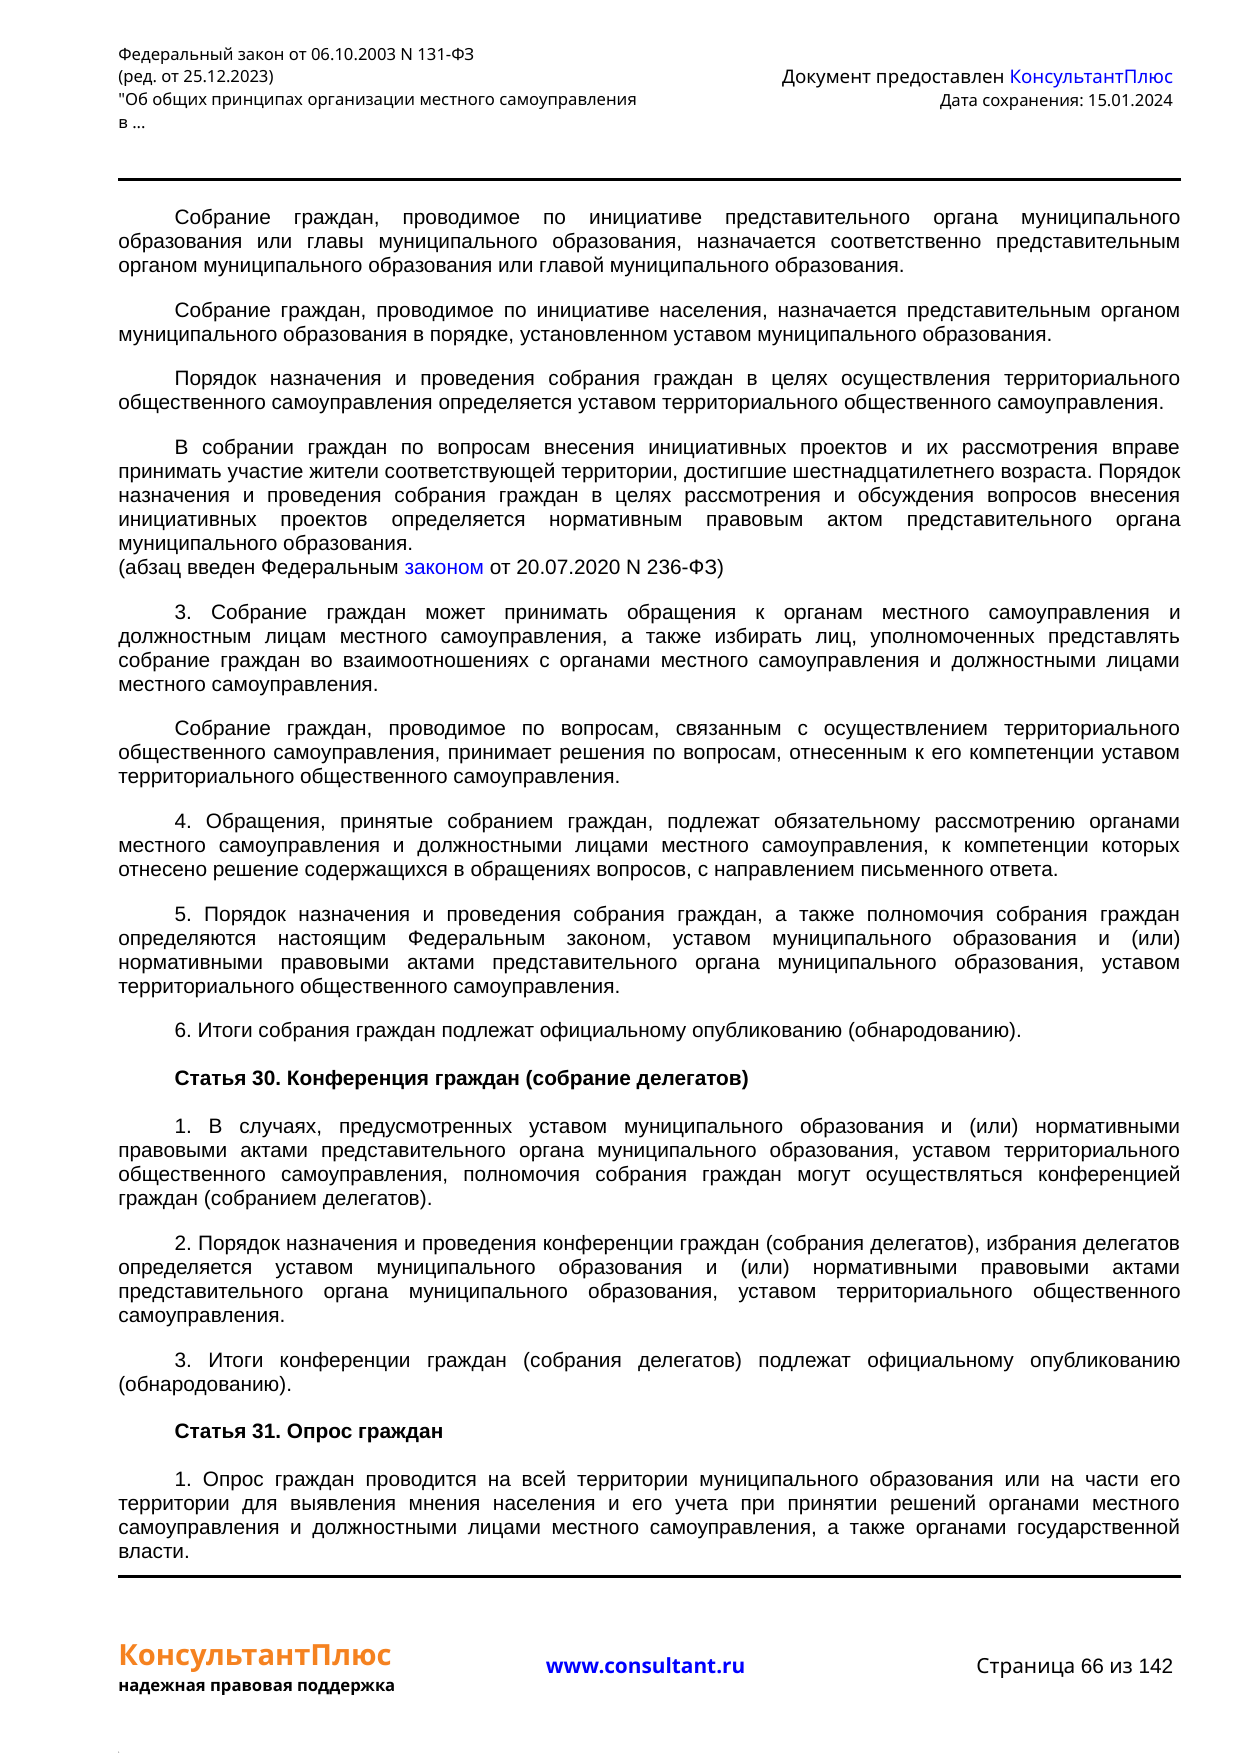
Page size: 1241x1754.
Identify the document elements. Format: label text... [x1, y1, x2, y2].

text 3. Собрание граждан может принимать обращения к органам местного самоуправления и должностным лицам местного самоуправления, а также избирать лиц, уполномоченных представлять собрание граждан во взаимоотношениях с органами местного самоуправления и должностными лицами местного самоуправления. [118, 599, 1181, 695]
text 1. Опрос граждан проводится на всей территории муниципального образования или на части его территории для выявления мнения населения и его учета при принятии решений органами местного самоуправления и должностными лицами местного самоуправления, а также органами государственной власти. [118, 1467, 1181, 1563]
text (абзац введен Федеральным законом от 20.07.2020 N 236-ФЗ) [118, 555, 1181, 579]
text Собрание граждан, проводимое по вопросам, связанным с осуществлением территориального общественного самоуправления, принимает решения по вопросам, отнесенным к его компетенции уставом территориального общественного самоуправления. [118, 716, 1181, 788]
text Собрание граждан, проводимое по инициативе населения, назначается представительным органом муниципального образования в порядке, установленном уставом муниципального образования. [118, 297, 1181, 345]
text 4. Обращения, принятые собранием граждан, подлежат обязательному рассмотрению органами местного самоуправления и должностными лицами местного самоуправления, к компетенции которых отнесено решение содержащихся в обращениях вопросов, с направлением письменного ответа. [118, 809, 1181, 881]
text 5. Порядок назначения и проведения собрания граждан, а также полномочия собрания граждан определяются настоящим Федеральным законом, уставом муниципального образования и (или) нормативными правовыми актами представительного органа муниципального образования, уставом территориального общественного самоуправления. [118, 902, 1181, 997]
text 1. В случаях, предусмотренных уставом муниципального образования и (или) нормативными правовыми актами представительного органа муниципального образования, уставом территориального общественного самоуправления, полномочия собрания граждан могут осуществляться конференцией граждан (собранием делегатов). [118, 1114, 1181, 1210]
title Статья 31. Опрос граждан [118, 1419, 1181, 1443]
text 6. Итоги собрания граждан подлежат официальному опубликованию (обнародованию). [118, 1018, 1181, 1042]
text В собрании граждан по вопросам внесения инициативных проектов и их рассмотрения вправе принимать участие жители соответствующей территории, достигшие шестнадцатилетнего возраста. Порядок назначения и проведения собрания граждан в целях рассмотрения и обсуждения вопросов внесения инициативных проектов определяется нормативным правовым актом представительного органа муниципального образования. [118, 435, 1181, 555]
title Статья 30. Конференция граждан (собрание делегатов) [118, 1066, 1181, 1090]
text 3. Итоги конференции граждан (собрания делегатов) подлежат официальному опубликованию (обнародованию). [118, 1347, 1181, 1395]
text 2. Порядок назначения и проведения конференции граждан (собрания делегатов), избрания делегатов определяется уставом муниципального образования и (или) нормативными правовыми актами представительного органа муниципального образования, уставом территориального общественного самоуправления. [118, 1231, 1181, 1327]
text Порядок назначения и проведения собрания граждан в целях осуществления территориального общественного самоуправления определяется уставом территориального общественного самоуправления. [118, 366, 1181, 414]
text Собрание граждан, проводимое по инициативе представительного органа муниципального образования или главы муниципального образования, назначается соответственно представительным органом муниципального образования или главой муниципального образования. [118, 205, 1181, 277]
